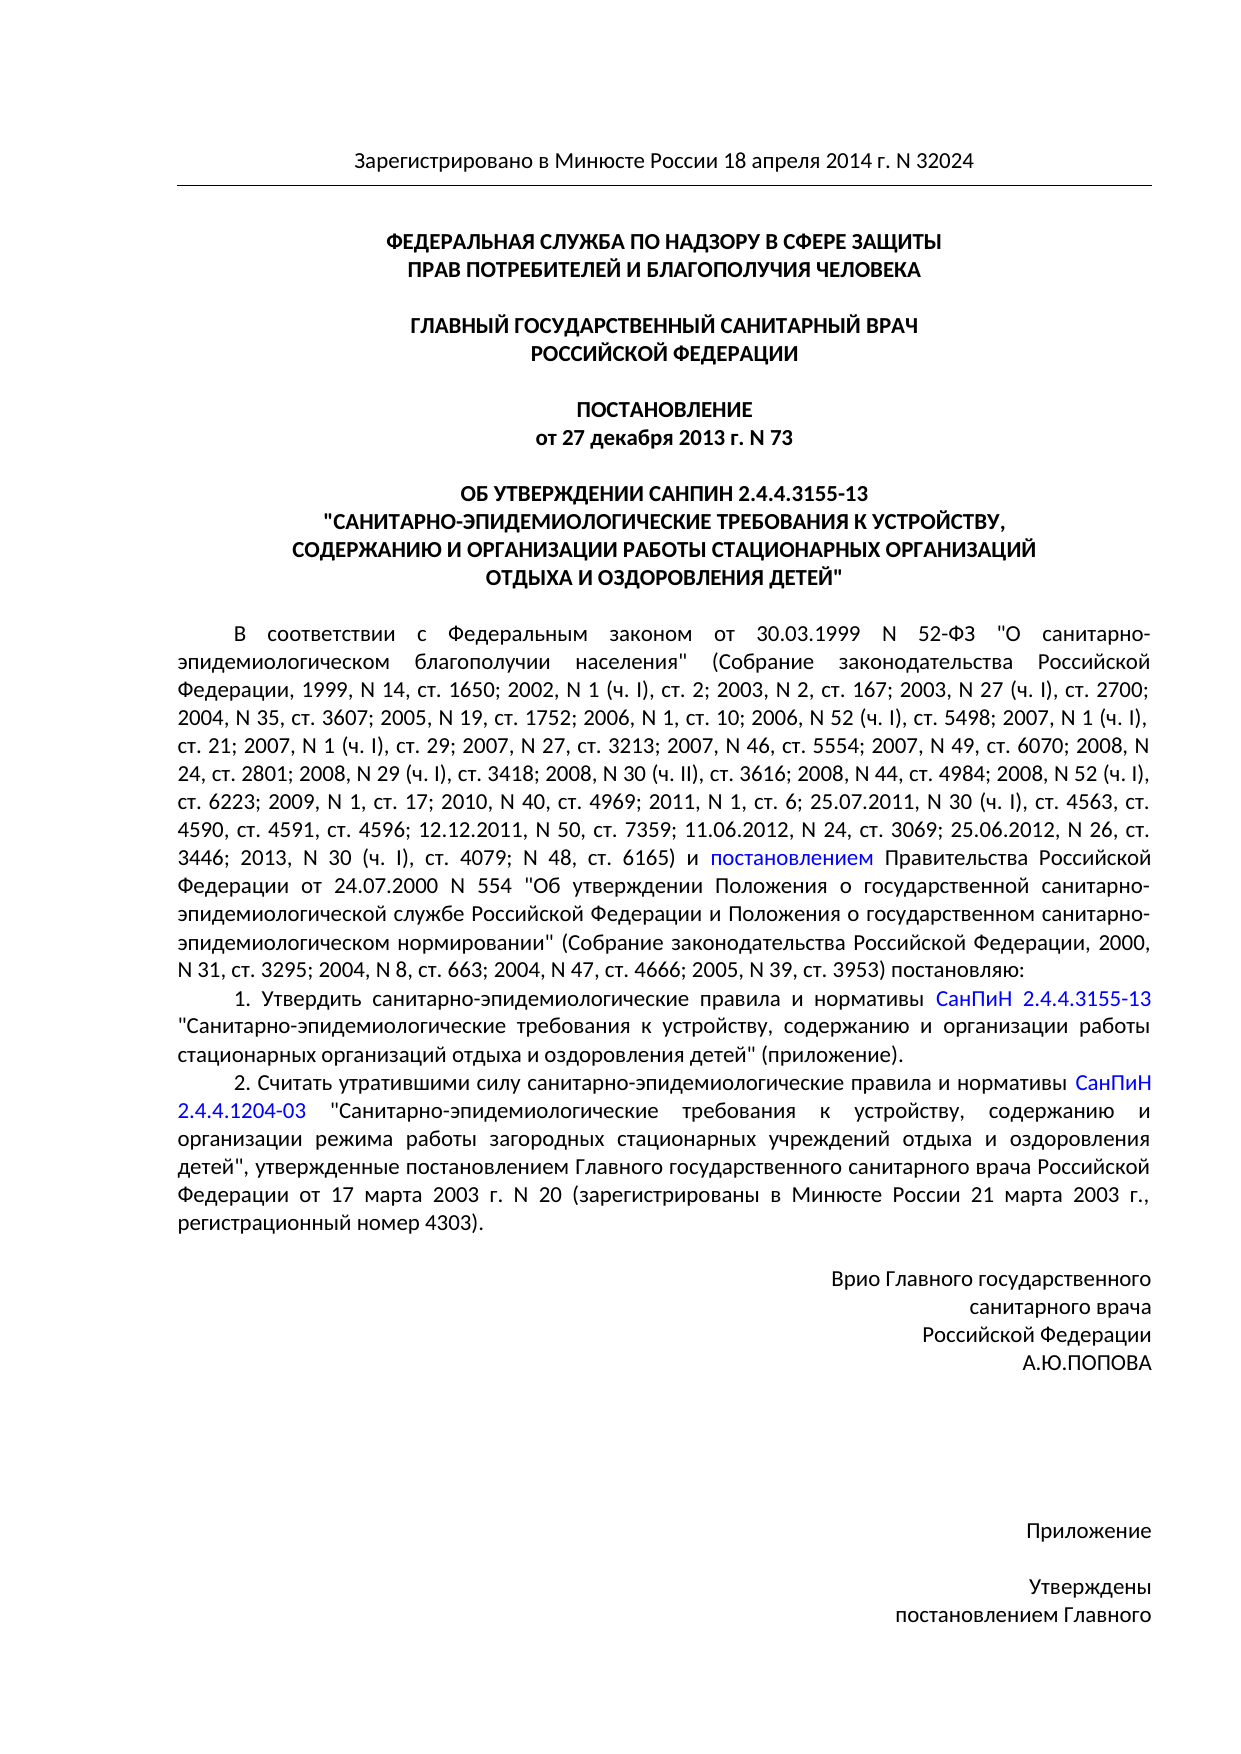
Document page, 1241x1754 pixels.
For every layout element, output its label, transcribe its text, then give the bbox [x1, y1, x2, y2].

text ФЕДЕРАЛЬНАЯ СЛУЖБА ПО НАДЗОРУ В СФЕРЕ ЗАЩИТЫ [177, 227, 1152, 255]
text В соответствии с Федеральным законом от 30.03.1999 N 52-ФЗ "О санитарно-эпидемиологическом благополучии населения" (Собрание законодательства Российской Федерации, 1999, N 14, ст. 1650; 2002, N 1 (ч. I), ст. 2; 2003, N 2, ст. 167; 2003, N 27 (ч. I), ст. 2700; 2004, N 35, ст. 3607; 2005, N 19, ст. 1752; 2006, N 1, ст. 10; 2006, N 52 (ч. I), ст. 5498; 2007, N 1 (ч. I), ст. 21; 2007, N 1 (ч. I), ст. 29; 2007, N 27, ст. 3213; 2007, N 46, ст. 5554; 2007, N 49, ст. 6070; 2008, N 24, ст. 2801; 2008, N 29 (ч. I), ст. 3418; 2008, N 30 (ч. II), ст. 3616; 2008, N 44, ст. 4984; 2008, N 52 (ч. I), ст. 6223; 2009, N 1, ст. 17; 2010, N 40, ст. 4969; 2011, N 1, ст. 6; 25.07.2011, N 30 (ч. I), ст. 4563, ст. 4590, ст. 4591, ст. 4596; 12.12.2011, N 50, ст. 7359; 11.06.2012, N 24, ст. 3069; 25.06.2012, N 26, ст. 3446; 2013, N 30 (ч. I), ст. 4079; N 48, ст. 6165) и постановлением Правительства Российской Федерации от 24.07.2000 N 554 "Об утверждении Положения о государственной санитарно-эпидемиологической службе Российской Федерации и Положения о государственном санитарно-эпидемиологическом нормировании" (Собрание законодательства Российской Федерации, 2000, N 31, ст. 3295; 2004, N 8, ст. 663; 2004, N 47, ст. 4666; 2005, N 39, ст. 3953) постановляю: [177, 619, 1152, 984]
text 1. Утвердить санитарно-эпидемиологические правила и нормативы СанПиН 2.4.4.3155-13 "Санитарно-эпидемиологические требования к устройству, содержанию и организации работы стационарных организаций отдыха и оздоровления детей" (приложение). [177, 984, 1152, 1068]
text ПОСТАНОВЛЕНИЕ [177, 395, 1152, 423]
text Приложение [177, 1516, 1152, 1544]
text Российской Федерации [177, 1320, 1152, 1348]
text ОБ УТВЕРЖДЕНИИ САНПИН 2.4.4.3155-13 [177, 479, 1152, 507]
text А.Ю.ПОПОВА [177, 1348, 1152, 1376]
text РОССИЙСКОЙ ФЕДЕРАЦИИ [177, 339, 1152, 367]
text постановлением Главного [177, 1600, 1152, 1628]
text Зарегистрировано в Минюсте России 18 апреля 2014 г. N 32024 [177, 146, 1152, 174]
text Врио Главного государственного [177, 1264, 1152, 1292]
text от 27 декабря 2013 г. N 73 [177, 423, 1152, 451]
text Утверждены [177, 1572, 1152, 1600]
text ГЛАВНЫЙ ГОСУДАРСТВЕННЫЙ САНИТАРНЫЙ ВРАЧ [177, 311, 1152, 339]
text 2. Считать утратившими силу санитарно-эпидемиологические правила и нормативы СанПиН 2.4.4.1204-03 "Санитарно-эпидемиологические требования к устройству, содержанию и организации режима работы загородных стационарных учреждений отдыха и оздоровления детей", утвержденные постановлением Главного государственного санитарного врача Российской Федерации от 17 марта 2003 г. N 20 (зарегистрированы в Минюсте России 21 марта 2003 г., регистрационный номер 4303). [177, 1068, 1152, 1236]
text ПРАВ ПОТРЕБИТЕЛЕЙ И БЛАГОПОЛУЧИЯ ЧЕЛОВЕКА [177, 255, 1152, 283]
text ОТДЫХА И ОЗДОРОВЛЕНИЯ ДЕТЕЙ" [177, 563, 1152, 591]
text СОДЕРЖАНИЮ И ОРГАНИЗАЦИИ РАБОТЫ СТАЦИОНАРНЫХ ОРГАНИЗАЦИЙ [177, 535, 1152, 563]
text "САНИТАРНО-ЭПИДЕМИОЛОГИЧЕСКИЕ ТРЕБОВАНИЯ К УСТРОЙСТВУ, [177, 507, 1152, 535]
text санитарного врача [177, 1292, 1152, 1320]
